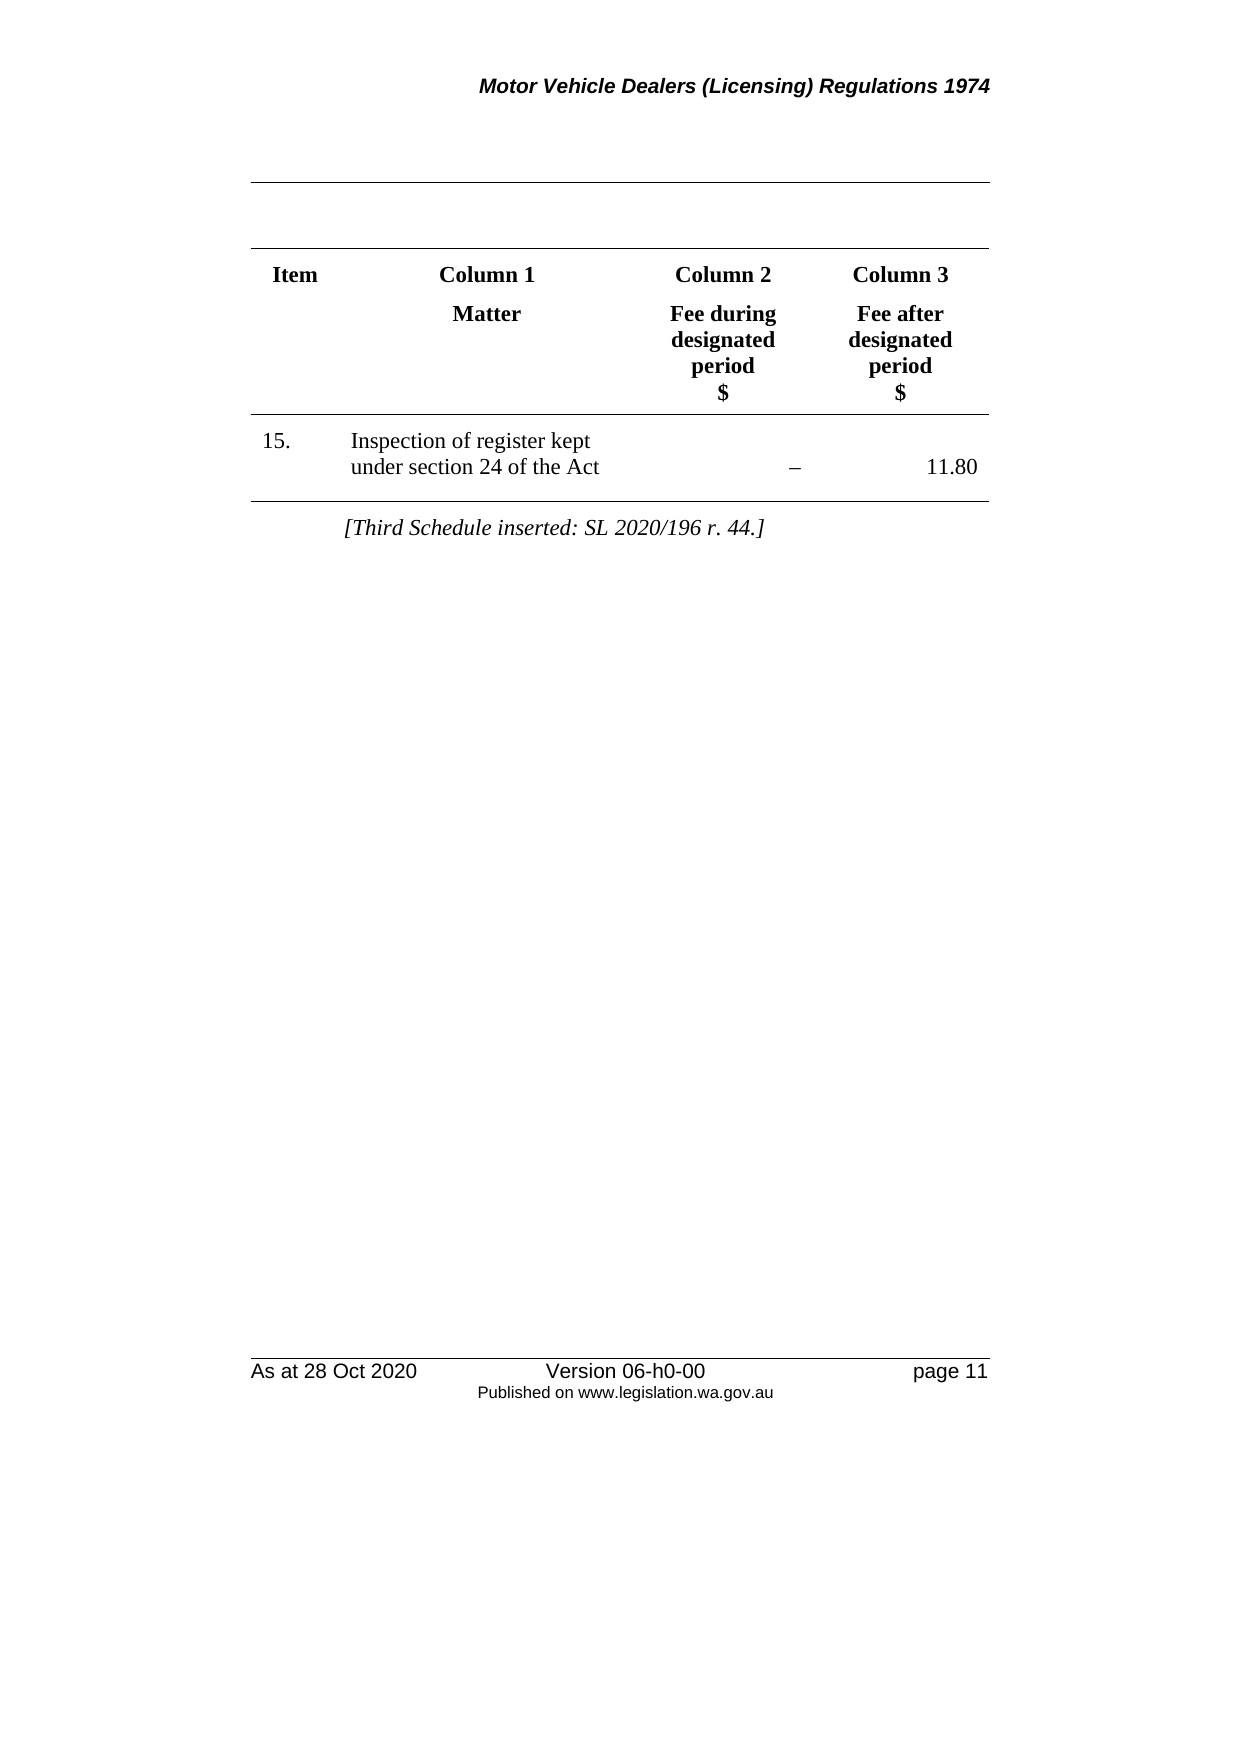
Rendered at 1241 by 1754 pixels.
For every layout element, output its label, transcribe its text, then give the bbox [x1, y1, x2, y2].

table_header Item [251, 249, 339, 414]
table_cell 11.80 [812, 415, 989, 501]
table_header Column 2 Fee during designated period $ [635, 249, 812, 414]
table_cell 15. [251, 415, 339, 501]
table_cell – [635, 415, 812, 501]
table_header Column 1 Matter [339, 249, 634, 414]
text [Third Schedule inserted: SL 2020/196 r. 44.] [251, 514, 990, 541]
table_cell Inspection of register kept under section 24 of the Act [339, 415, 634, 501]
table_header Column 3 Fee after designated period $ [812, 249, 989, 414]
